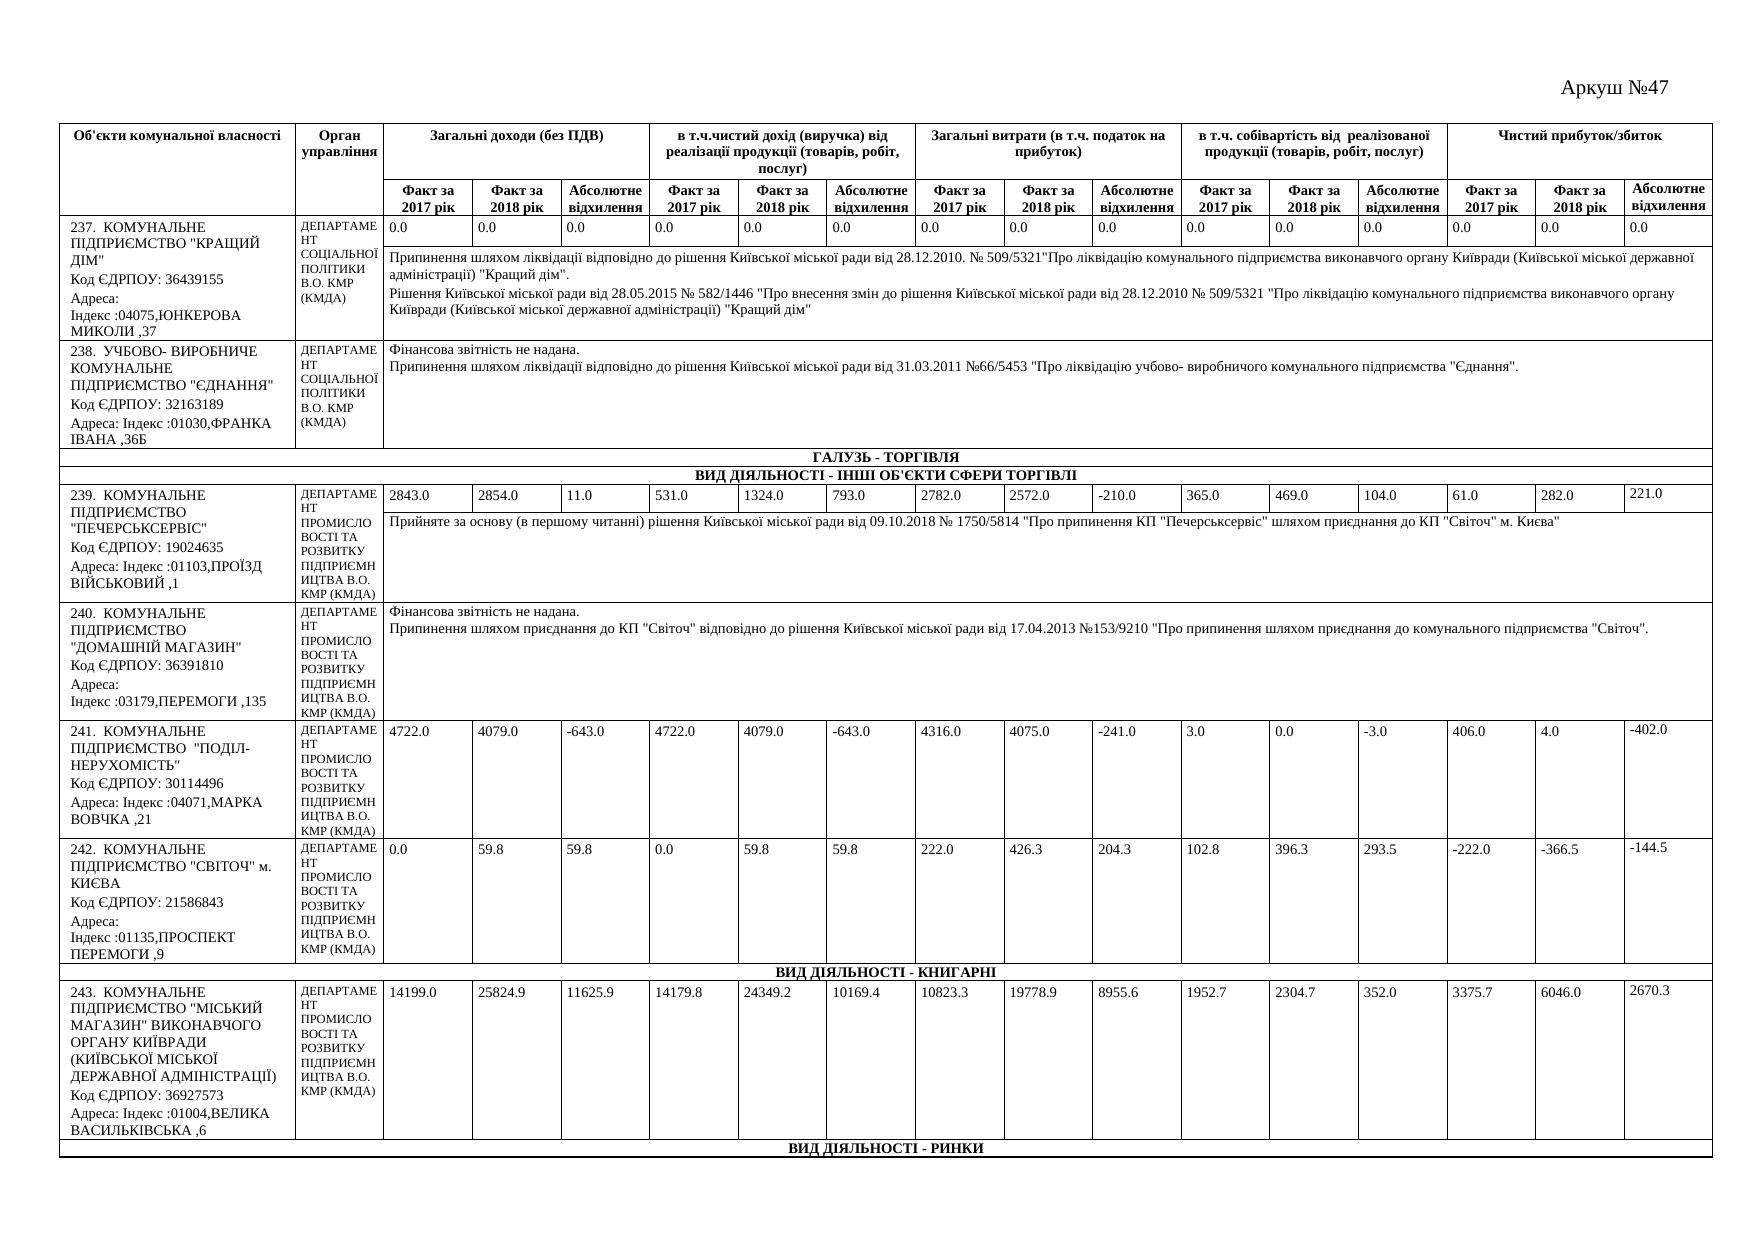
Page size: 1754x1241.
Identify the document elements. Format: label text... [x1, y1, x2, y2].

table_header Загальні витрати (в т.ч. податок на прибуток) [916, 124, 1181, 179]
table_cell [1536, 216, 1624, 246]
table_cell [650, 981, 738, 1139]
table_header Орган управління [296, 124, 383, 215]
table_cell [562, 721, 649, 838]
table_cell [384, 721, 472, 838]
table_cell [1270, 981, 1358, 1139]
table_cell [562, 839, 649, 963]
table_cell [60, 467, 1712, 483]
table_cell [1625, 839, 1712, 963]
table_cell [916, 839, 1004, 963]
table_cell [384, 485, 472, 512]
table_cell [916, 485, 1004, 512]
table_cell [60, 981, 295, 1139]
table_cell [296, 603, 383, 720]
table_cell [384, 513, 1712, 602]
table_cell Факт за 2017 рік [384, 180, 472, 215]
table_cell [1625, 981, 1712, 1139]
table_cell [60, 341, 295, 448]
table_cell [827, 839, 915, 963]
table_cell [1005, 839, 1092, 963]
table_header в т.ч. собівартість від реалізованої продукції (товарів, робіт, послуг) [1182, 124, 1447, 179]
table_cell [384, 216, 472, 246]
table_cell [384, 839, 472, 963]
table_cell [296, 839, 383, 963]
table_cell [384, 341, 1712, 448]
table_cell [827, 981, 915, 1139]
table_cell Факт за 2017 рік [650, 180, 738, 215]
table_header в т.ч.чистий дохід (виручка) від реалізації продукції (товарів, робіт, послуг) [650, 124, 915, 179]
table_cell Факт за 2017 рік [916, 180, 1004, 215]
table_cell Факт за 2017 рік [1182, 180, 1269, 215]
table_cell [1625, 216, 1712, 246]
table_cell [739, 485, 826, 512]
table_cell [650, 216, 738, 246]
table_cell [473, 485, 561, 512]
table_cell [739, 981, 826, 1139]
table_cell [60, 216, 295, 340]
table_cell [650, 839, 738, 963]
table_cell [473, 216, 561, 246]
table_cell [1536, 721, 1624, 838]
table_header Загальні доходи (без ПДВ) [384, 124, 649, 179]
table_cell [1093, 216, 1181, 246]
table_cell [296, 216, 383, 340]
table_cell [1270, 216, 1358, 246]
table_header Об'єкти комунальної власності [60, 124, 295, 215]
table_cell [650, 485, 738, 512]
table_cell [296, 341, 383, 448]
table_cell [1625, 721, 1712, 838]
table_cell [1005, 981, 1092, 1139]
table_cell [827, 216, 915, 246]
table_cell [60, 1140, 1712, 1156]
table_header Чистий прибуток/збиток [1448, 124, 1712, 179]
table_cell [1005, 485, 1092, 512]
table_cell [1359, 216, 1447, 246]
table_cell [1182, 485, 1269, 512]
table_cell Факт за 2017 рік [1448, 180, 1535, 215]
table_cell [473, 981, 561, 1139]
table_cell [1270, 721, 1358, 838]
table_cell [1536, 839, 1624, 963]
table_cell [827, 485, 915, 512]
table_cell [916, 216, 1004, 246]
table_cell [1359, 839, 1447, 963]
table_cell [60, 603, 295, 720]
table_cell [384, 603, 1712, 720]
table_cell Факт за 2018 рік [1270, 180, 1358, 215]
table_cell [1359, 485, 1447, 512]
table_cell Абсолютне відхилення [827, 180, 915, 215]
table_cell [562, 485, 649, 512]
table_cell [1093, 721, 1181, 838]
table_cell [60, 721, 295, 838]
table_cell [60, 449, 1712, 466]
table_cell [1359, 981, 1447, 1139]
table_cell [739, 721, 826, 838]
table_cell Факт за 2018 рік [1005, 180, 1092, 215]
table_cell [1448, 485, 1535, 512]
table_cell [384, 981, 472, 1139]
table_cell Факт за 2018 рік [473, 180, 561, 215]
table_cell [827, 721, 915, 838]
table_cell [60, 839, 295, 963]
table_cell Факт за 2018 рік [739, 180, 826, 215]
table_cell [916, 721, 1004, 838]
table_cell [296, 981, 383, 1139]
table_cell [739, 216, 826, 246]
table_cell Абсолютне відхилення [1625, 180, 1712, 215]
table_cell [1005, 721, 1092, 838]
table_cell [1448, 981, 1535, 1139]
table_cell Абсолютне відхилення [1093, 180, 1181, 215]
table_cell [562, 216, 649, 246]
table_cell Абсолютне відхилення [562, 180, 649, 215]
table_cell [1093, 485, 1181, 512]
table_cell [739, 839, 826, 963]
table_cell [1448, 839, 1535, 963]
table_cell Абсолютне відхилення [1359, 180, 1447, 215]
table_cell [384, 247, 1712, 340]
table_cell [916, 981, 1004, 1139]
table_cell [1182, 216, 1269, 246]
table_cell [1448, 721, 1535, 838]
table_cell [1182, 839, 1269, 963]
table_cell Факт за 2018 рік [1536, 180, 1624, 215]
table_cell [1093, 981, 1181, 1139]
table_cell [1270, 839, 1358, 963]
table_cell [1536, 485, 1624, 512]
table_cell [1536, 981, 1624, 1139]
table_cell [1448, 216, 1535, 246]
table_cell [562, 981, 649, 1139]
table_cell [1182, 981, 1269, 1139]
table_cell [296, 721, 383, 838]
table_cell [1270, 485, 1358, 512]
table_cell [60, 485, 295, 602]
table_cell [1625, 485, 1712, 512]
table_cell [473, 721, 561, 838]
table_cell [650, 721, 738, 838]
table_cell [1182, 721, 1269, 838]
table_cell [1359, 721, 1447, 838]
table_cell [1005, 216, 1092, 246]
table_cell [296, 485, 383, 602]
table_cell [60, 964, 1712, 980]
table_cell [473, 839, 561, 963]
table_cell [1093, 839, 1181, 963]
